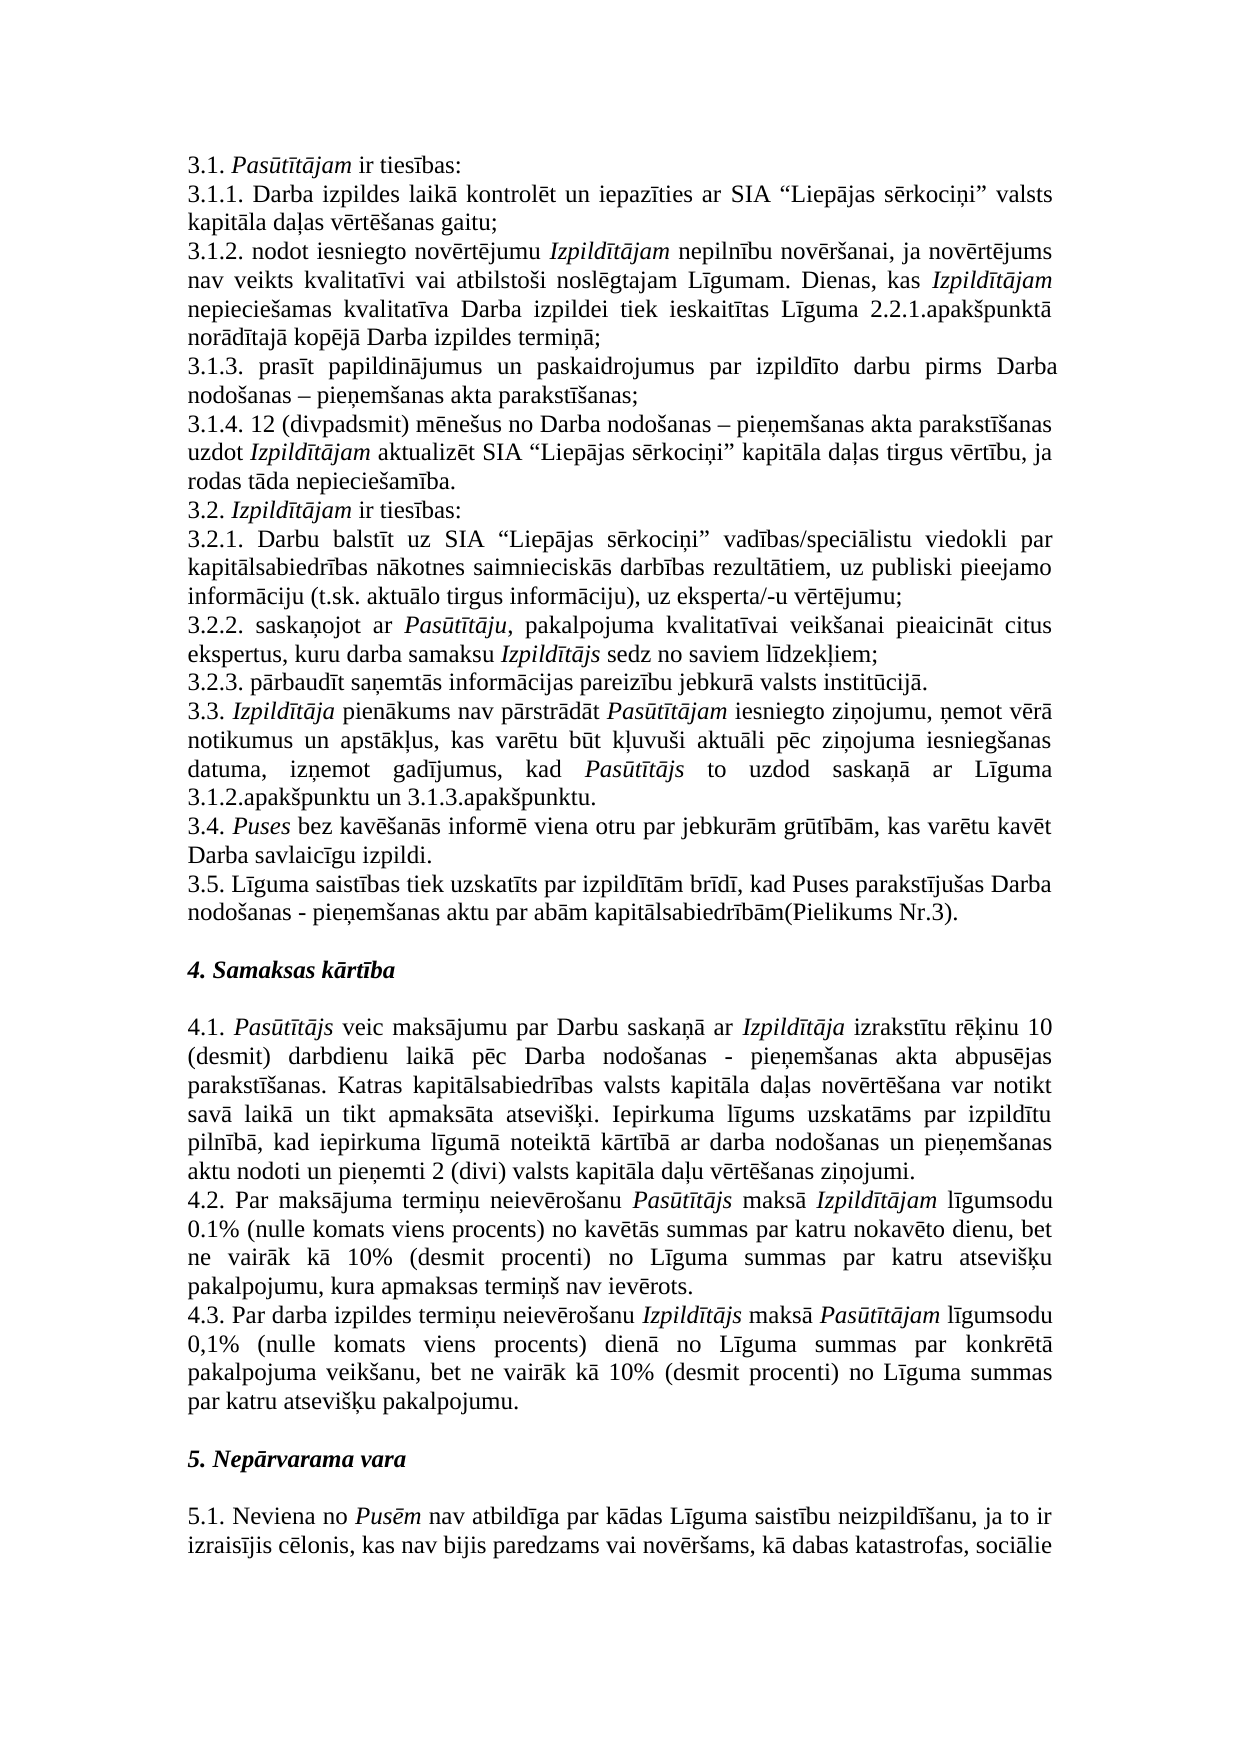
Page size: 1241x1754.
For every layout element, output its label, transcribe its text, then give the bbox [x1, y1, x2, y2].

text 3.4. Puses bez kavēšanās informē viena otru par jebkurām grūtībām, kas varētu kavēt Darba savlaicīgu izpildi. [187, 811, 1053, 869]
text 4.1. Pasūtītājs veic maksājumu par Darbu saskaņā ar Izpildītāja izrakstītu rēķinu 10 (desmit) darbdienu laikā pēc Darba nodošanas - pieņemšanas akta abpusējas parakstīšanas. Katras kapitālsabiedrības valsts kapitāla daļas novērtēšana var notikt savā laikā un tikt apmaksāta atsevišķi. Iepirkuma līgums uzskatāms par izpildītu pilnībā, kad iepirkuma līgumā noteiktā kārtībā ar darba nodošanas un pieņemšanas aktu nodoti un pieņemti 2 (divi) valsts kapitāla daļu vērtēšanas ziņojumi. [187, 1012, 1053, 1185]
text 3.1.3. prasīt papildinājumus un paskaidrojumus par izpildīto darbu pirms Darba nodošanas – pieņemšanas akta parakstīšanas; [187, 351, 1059, 409]
text 4. Samaksas kārtība [187, 955, 1053, 984]
text 3.1. Pasūtītājam ir tiesības: [187, 150, 1053, 179]
text 4.2. Par maksājuma termiņu neievērošanu Pasūtītājs maksā Izpildītājam līgumsodu 0.1% (nulle komats viens procents) no kavētās summas par katru nokavēto dienu, bet ne vairāk kā 10% (desmit procenti) no Līguma summas par katru atsevišķu pakalpojumu, kura apmaksas termiņš nav ievērots. [187, 1185, 1053, 1300]
text 3.3. Izpildītāja pienākums nav pārstrādāt Pasūtītājam iesniegto ziņojumu, ņemot vērā notikumus un apstākļus, kas varētu būt kļuvuši aktuāli pēc ziņojuma iesniegšanas datuma, izņemot gadījumus, kad Pasūtītājs to uzdod saskaņā ar Līguma 3.1.2.apakšpunktu un 3.1.3.apakšpunktu. [187, 696, 1053, 811]
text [187, 1501, 1053, 1559]
text 3.2.3. pārbaudīt saņemtās informācijas pareizību jebkurā valsts institūcijā. [187, 667, 1053, 696]
text 4.3. Par darba izpildes termiņu neievērošanu Izpildītājs maksā Pasūtītājam līgumsodu 0,1% (nulle komats viens procents) dienā no Līguma summas par konkrētā pakalpojuma veikšanu, bet ne vairāk kā 10% (desmit procenti) no Līguma summas par katru atsevišķu pakalpojumu. [187, 1300, 1053, 1415]
text 3.2.2. saskaņojot ar Pasūtītāju, pakalpojuma kvalitatīvai veikšanai pieaicināt citus ekspertus, kuru darba samaksu Izpildītājs sedz no saviem līdzekļiem; [187, 610, 1053, 667]
text 3.5. Līguma saistības tiek uzskatīts par izpildītām brīdī, kad Puses parakstījušas Darba nodošanas - pieņemšanas aktu par abām kapitālsabiedrībām(Pielikums Nr.3). [187, 869, 1053, 926]
text 3.1.1. Darba izpildes laikā kontrolēt un iepazīties ar SIA “Liepājas sērkociņi” valsts kapitāla daļas vērtēšanas gaitu; [187, 179, 1053, 236]
text 3.2.1. Darbu balstīt uz SIA “Liepājas sērkociņi” vadības/speciālistu viedokli par kapitālsabiedrības nākotnes saimnieciskās darbības rezultātiem, uz publiski pieejamo informāciju (t.sk. aktuālo tirgus informāciju), uz eksperta/-u vērtējumu; [187, 524, 1053, 610]
text 3.1.4. 12 (divpadsmit) mēnešus no Darba nodošanas – pieņemšanas akta parakstīšanas uzdot Izpildītājam aktualizēt SIA “Liepājas sērkociņi” kapitāla daļas tirgus vērtību, ja rodas tāda nepieciešamība. [187, 409, 1053, 495]
text 5. Nepārvarama vara [187, 1444, 1053, 1472]
text 3.2. Izpildītājam ir tiesības: [187, 495, 1053, 524]
text 3.1.2. nodot iesniegto novērtējumu Izpildītājam nepilnību novēršanai, ja novērtējums nav veikts kvalitatīvi vai atbilstoši noslēgtajam Līgumam. Dienas, kas Izpildītājam nepieciešamas kvalitatīva Darba izpildei tiek ieskaitītas Līguma 2.2.1.apakšpunktā norādītajā kopējā Darba izpildes termiņā; [187, 236, 1053, 351]
